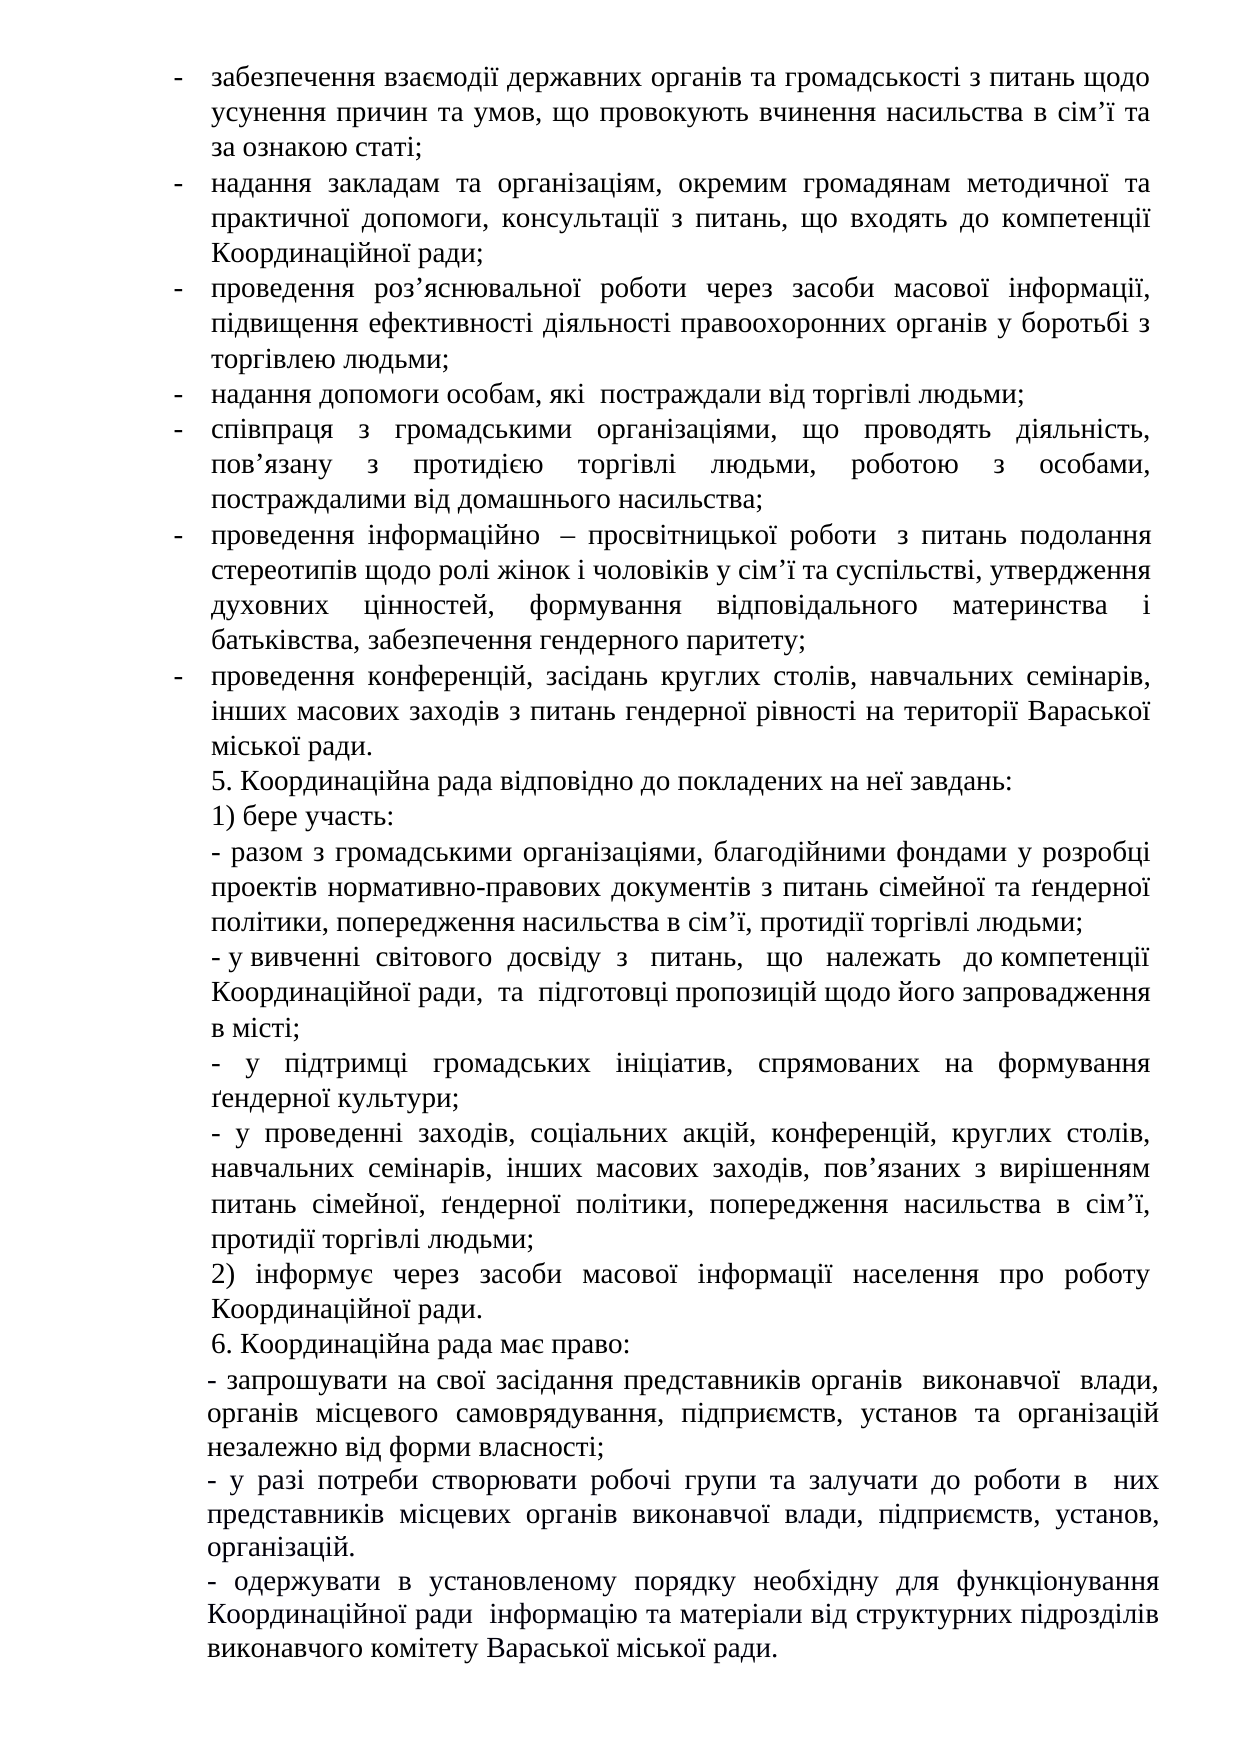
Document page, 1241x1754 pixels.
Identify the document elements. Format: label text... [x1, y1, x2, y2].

text - у разі потреби створювати робочі групи та залучати до роботи в них представників місцевих органів виконавчої влади, підприємств, установ, організацій. [207, 1462, 1160, 1563]
text 1) бере участь: [211, 798, 1152, 832]
text - запрошувати на свої засідання представників органів виконавчої влади, органів місцевого самоврядування, підприємств, установ та організацій незалежно від форми власності; [207, 1362, 1160, 1462]
list проведення конференцій, засідань круглих столів, навчальних семінарів, інших масових заходів з питань гендерної рівності на території Вараської міської ради. [173, 658, 1152, 762]
text 5. Координаційна рада відповідно до покладених на неї завдань: [211, 763, 1152, 797]
list надання закладам та організаціям, окремим громадянам методичної та практичної допомоги, консультації з питань, що входять до компетенції Координаційної ради; [173, 165, 1152, 269]
list проведення інформаційно – просвітницької роботи з питань подолання стереотипів щодо ролі жінок і чоловіків у сім’ї та суспільстві, утвердження духовних цінностей, формування відповідального материнства і батьківства, забезпечення гендерного паритету; [173, 517, 1152, 656]
list забезпечення взаємодії державних органів та громадськості з питань щодо усунення причин та умов, що провокують вчинення насильства в сім’ї та за ознакою статі; [173, 59, 1152, 163]
text - одержувати в установленому порядку необхідну для функціонування Координаційної ради інформацію та матеріали від структурних підрозділів виконавчого комітету Вараської міської ради. [207, 1563, 1160, 1664]
text - у проведенні заходів, соціальних акцій, конференцій, круглих столів, навчальних семінарів, інших масових заходів, пов’язаних з вирішенням питань сімейної, ґендерної політики, попередження насильства в сім’ї, протидії торгівлі людьми; [211, 1115, 1152, 1254]
text 6. Координаційна рада має право: [211, 1327, 1152, 1360]
list проведення роз’яснювальної роботи через засоби масової інформації, підвищення ефективності діяльності правоохоронних органів у боротьбі з торгівлею людьми; [173, 270, 1152, 374]
text 2) інформує через засоби масової інформації населення про роботу Координаційної ради. [211, 1256, 1152, 1325]
list надання допомоги особам, які постраждали від торгівлі людьми; [173, 376, 1152, 409]
list співпраця з громадськими організаціями, що проводять діяльність, пов’язану з протидією торгівлі людьми, роботою з особами, постраждалими від домашнього насильства; [173, 411, 1152, 515]
text - у підтримці громадських ініціатив, спрямованих на формування ґендерної культури; [211, 1045, 1152, 1114]
text - у вивченні світового досвіду з питань, що належать до компетенції Координаційної ради, та підготовці пропозицій щодо його запровадження в місті; [211, 939, 1152, 1043]
text - разом з громадськими організаціями, благодійними фондами у розробці проектів нормативно-правових документів з питань сімейної та ґендерної політики, попередження насильства в сім’ї, протидії торгівлі людьми; [211, 834, 1152, 938]
